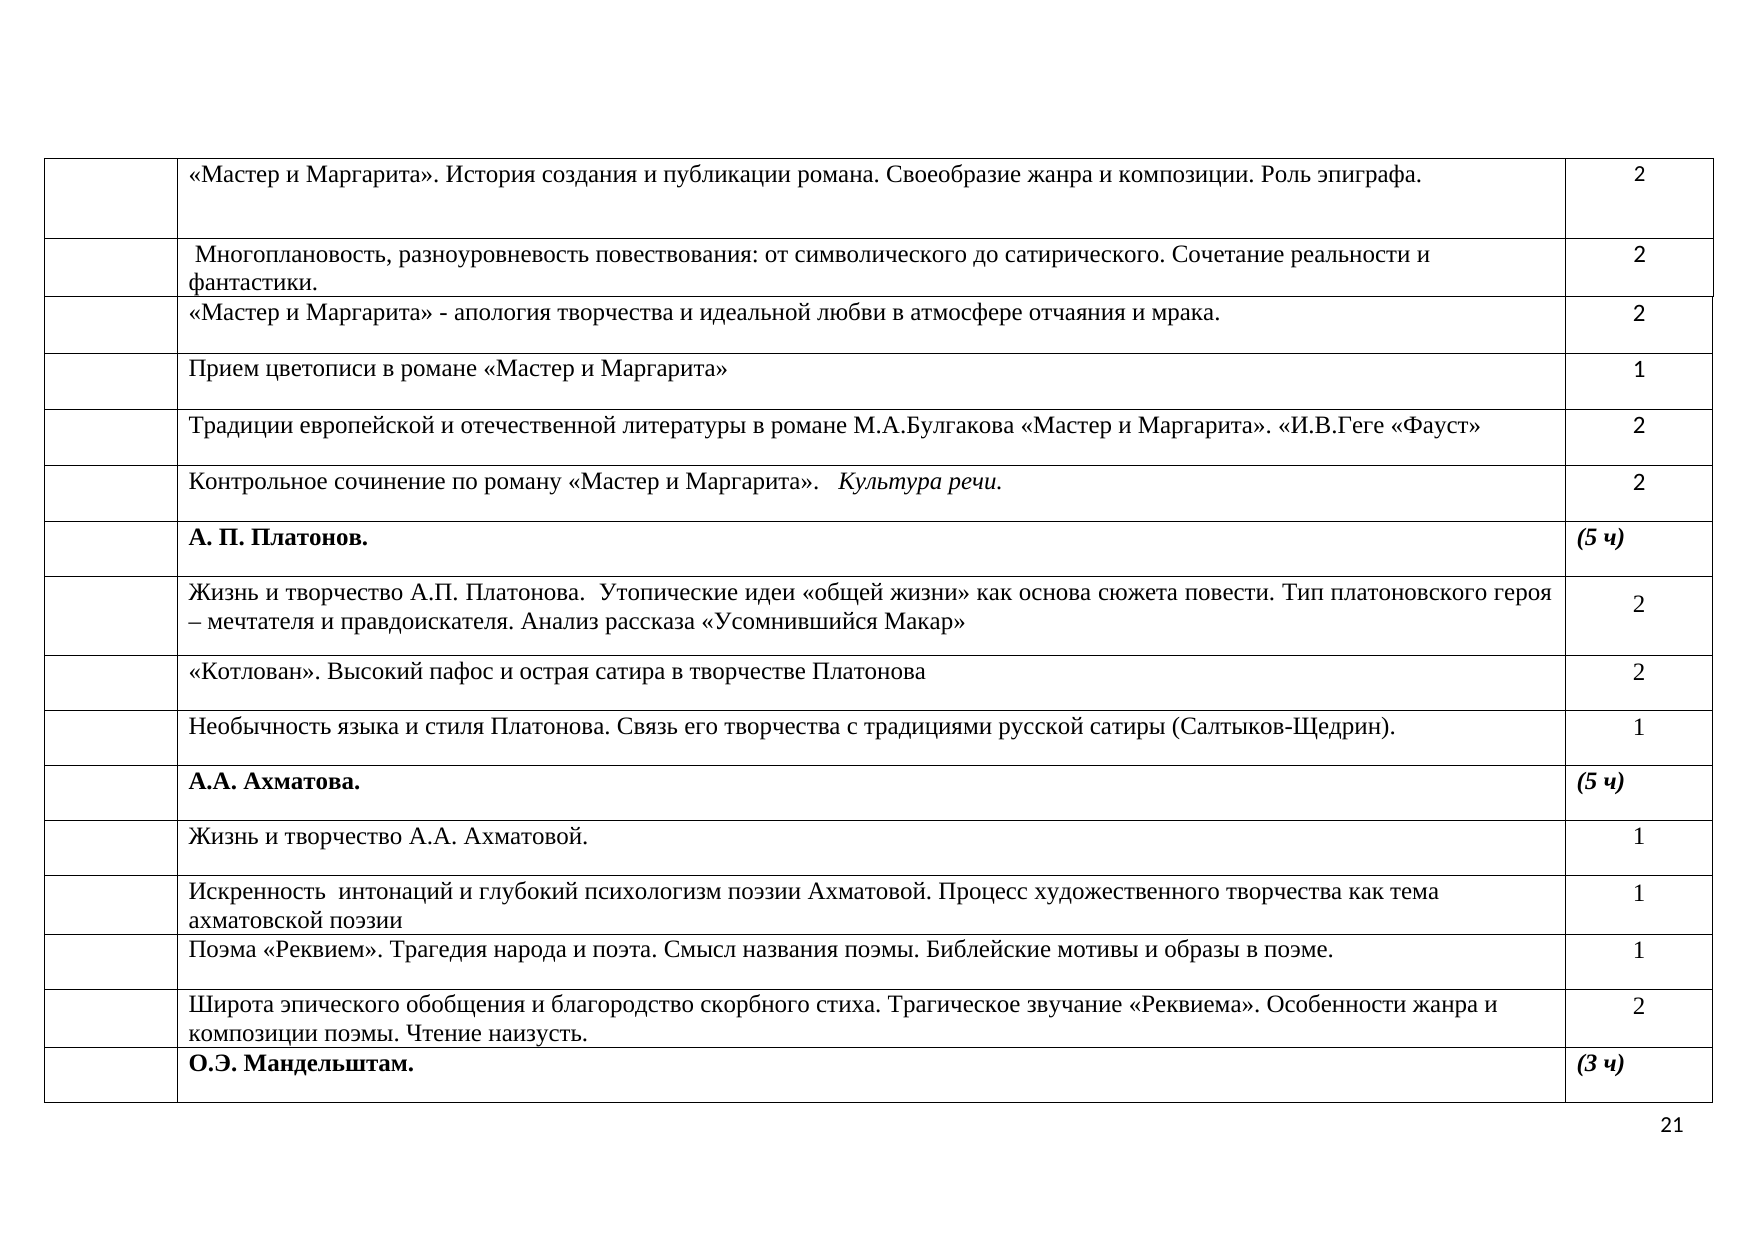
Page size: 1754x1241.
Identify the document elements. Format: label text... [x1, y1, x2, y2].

table_cell 2 [1566, 990, 1712, 1047]
table_cell [45, 1048, 177, 1102]
table_cell Жизнь и творчество А.А. Ахматовой. [178, 821, 1565, 875]
table_cell 1 [1566, 354, 1712, 409]
table_cell [45, 876, 177, 933]
table_cell Многоплановость, разноуровневость повествования: от символического до сатирического. Сочетание реальности и фантастики. [178, 239, 1565, 296]
table_cell [45, 935, 177, 988]
table_cell 1 [1566, 821, 1712, 875]
table_cell 2 [1566, 656, 1712, 710]
table_cell 2 [1566, 577, 1712, 655]
table_cell А. П. Платонов. [178, 522, 1565, 576]
table_cell [45, 410, 177, 465]
table_cell А.А. Ахматова. [178, 766, 1565, 820]
table_cell 2 [1566, 466, 1712, 521]
table_cell [45, 297, 177, 352]
table_cell [45, 239, 177, 296]
table_cell 2 [1566, 239, 1713, 296]
table_cell [45, 354, 177, 409]
table_cell 1 [1566, 935, 1712, 988]
table_cell Прием цветописи в романе «Мастер и Маргарита» [178, 354, 1565, 409]
table_cell [45, 656, 177, 710]
table_cell (3 ч) [1566, 1048, 1712, 1102]
table_cell 2 [1566, 297, 1712, 352]
table_cell [45, 466, 177, 521]
table_cell 1 [1566, 711, 1712, 765]
table_cell Искренность интонаций и глубокий психологизм поэзии Ахматовой. Процесс художественного творчества как тема ахматовской поэзии [178, 876, 1565, 933]
table_cell О.Э. Мандельштам. [178, 1048, 1565, 1102]
table_cell Традиции европейской и отечественной литературы в романе М.А.Булгакова «Мастер и Маргарита». «И.В.Геге «Фауст» [178, 410, 1565, 465]
table_cell [45, 821, 177, 875]
table_cell 1 [1566, 876, 1712, 933]
table_cell [45, 577, 177, 655]
table_cell Жизнь и творчество А.П. Платонова. Утопические идеи «общей жизни» как основа сюжета повести. Тип платоновского героя – мечтателя и правдоискателя. Анализ рассказа «Усомнившийся Макар» [178, 577, 1565, 655]
table_cell [45, 522, 177, 576]
table_cell Поэма «Реквием». Трагедия народа и поэта. Смысл названия поэмы. Библейские мотивы и образы в поэме. [178, 935, 1565, 988]
table_cell «Мастер и Маргарита» - апология творчества и идеальной любви в атмосфере отчаяния и мрака. [178, 297, 1565, 352]
table_cell (5 ч) [1566, 522, 1712, 576]
table_cell (5 ч) [1566, 766, 1712, 820]
table_cell [45, 159, 177, 238]
table_cell 2 [1566, 410, 1712, 465]
table_cell Широта эпического обобщения и благородство скорбного стиха. Трагическое звучание «Реквиема». Особенности жанра и композиции поэмы. Чтение наизусть. [178, 990, 1565, 1047]
table_cell Необычность языка и стиля Платонова. Связь его творчества с традициями русской сатиры (Салтыков-Щедрин). [178, 711, 1565, 765]
table_cell [45, 990, 177, 1047]
table_cell 2 [1566, 159, 1713, 238]
table_cell «Котлован». Высокий пафос и острая сатира в творчестве Платонова [178, 656, 1565, 710]
table_cell Контрольное сочинение по роману «Мастер и Маргарита». Культура речи. [178, 466, 1565, 521]
table_cell [45, 711, 177, 765]
table_cell [45, 766, 177, 820]
table_cell «Мастер и Маргарита». История создания и публикации романа. Своеобразие жанра и композиции. Роль эпиграфа. [178, 159, 1565, 238]
